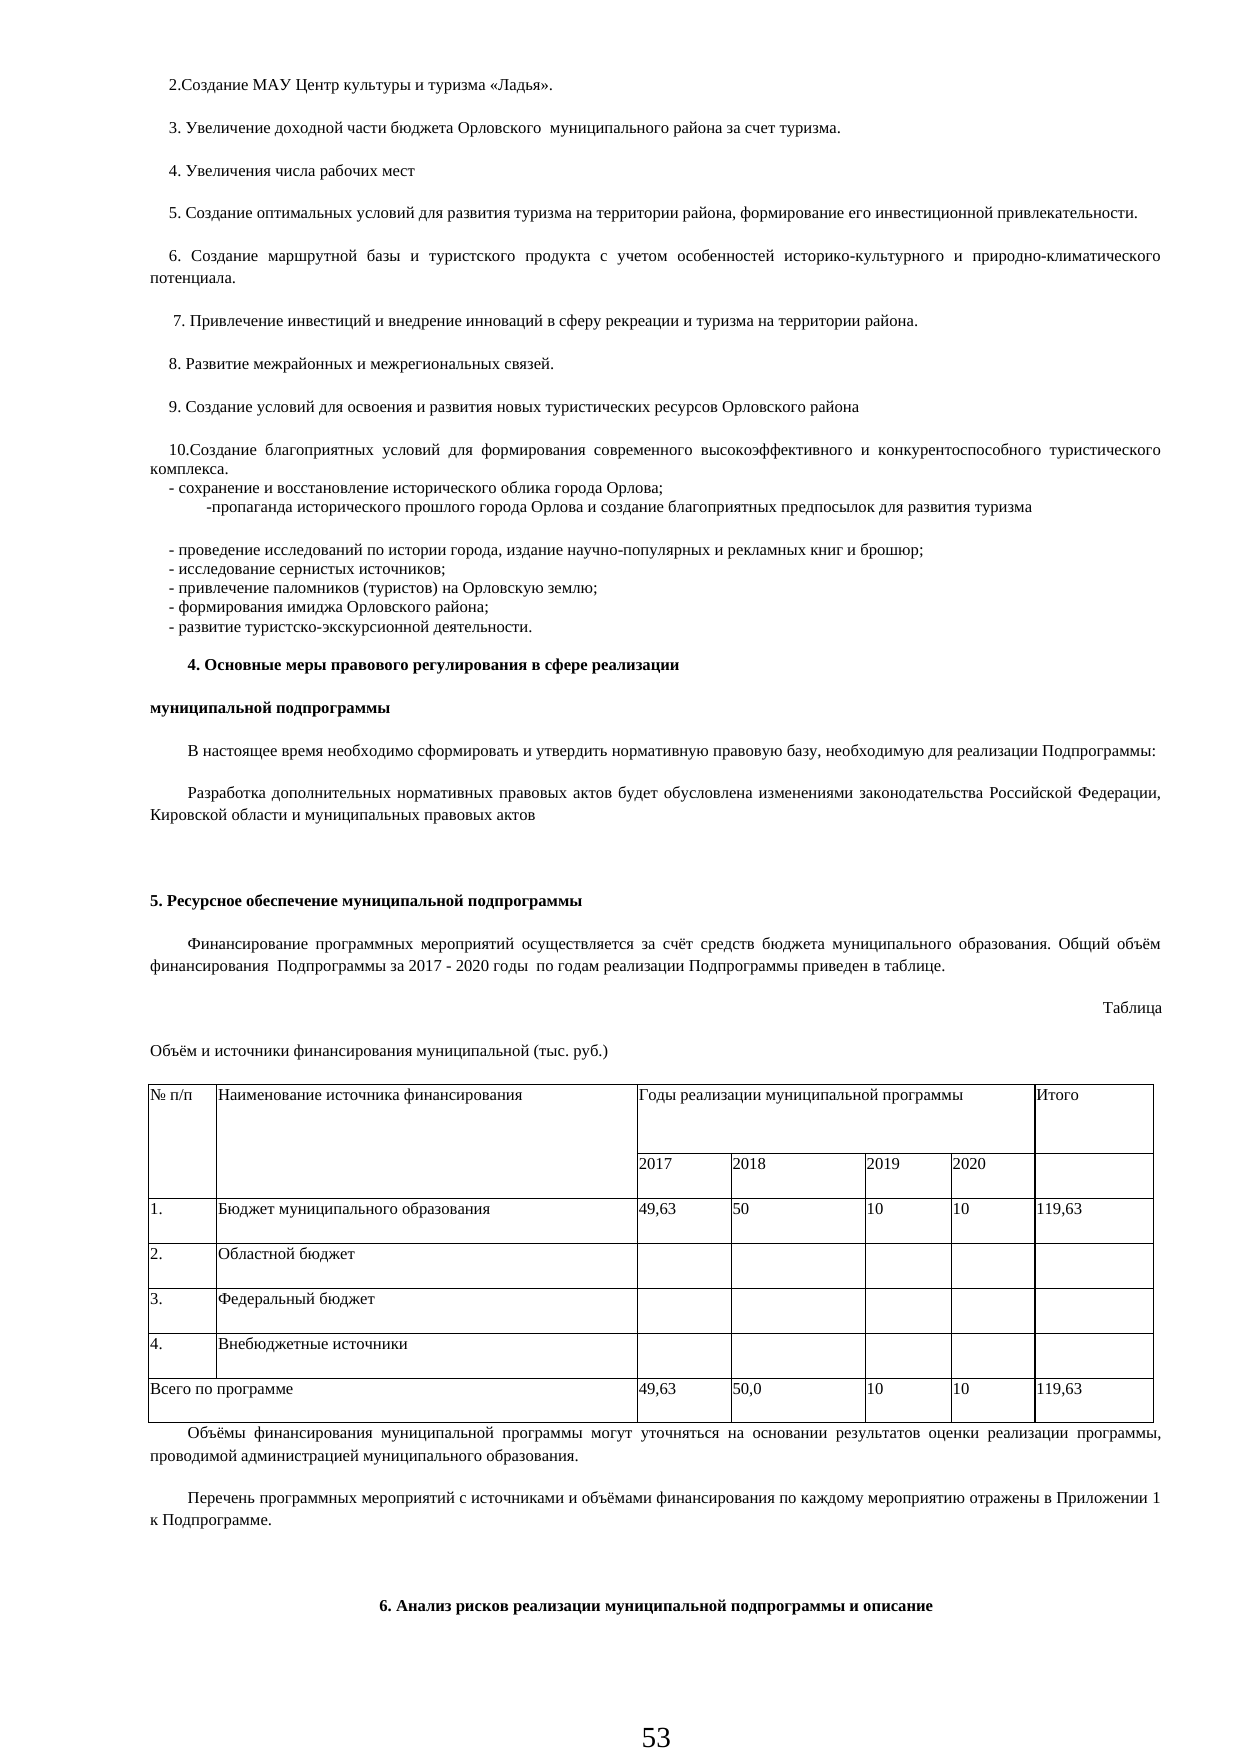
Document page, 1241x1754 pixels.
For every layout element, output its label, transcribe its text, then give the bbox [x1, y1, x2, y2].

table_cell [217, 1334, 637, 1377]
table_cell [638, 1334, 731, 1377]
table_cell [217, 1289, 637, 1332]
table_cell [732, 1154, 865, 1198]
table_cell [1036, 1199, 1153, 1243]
text Разработка дополнительных нормативных правовых актов будет обусловлена изменениями законодательства Российской Федерации, Кировской области и муниципальных правовых актов [150, 783, 1162, 824]
text - исследование сернистых источников; [150, 559, 1162, 578]
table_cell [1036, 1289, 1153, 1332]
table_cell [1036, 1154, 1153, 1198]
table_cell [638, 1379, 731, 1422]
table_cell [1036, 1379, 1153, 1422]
text 5. Создание оптимальных условий для развития туризма на территории района, формирование его инвестиционной привлекательности. [150, 203, 1162, 222]
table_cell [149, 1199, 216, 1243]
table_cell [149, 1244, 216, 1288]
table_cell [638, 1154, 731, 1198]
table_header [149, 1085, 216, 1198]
text муниципальной подпрограммы [150, 697, 1162, 717]
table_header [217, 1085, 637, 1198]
text 10.Создание благоприятных условий для формирования современного высокоэффективного и конкурентоспособного туристического комплекса. [150, 439, 1162, 478]
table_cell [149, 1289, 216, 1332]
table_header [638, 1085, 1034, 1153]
text Перечень программных мероприятий с источниками и объёмами финансирования по каждому мероприятию отражены в Приложении 1 к Подпрограмме. [150, 1488, 1162, 1529]
text Объём и источники финансирования муниципальной (тыс. руб.) [150, 1041, 1162, 1060]
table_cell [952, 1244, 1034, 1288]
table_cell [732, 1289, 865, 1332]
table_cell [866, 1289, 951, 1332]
text 7. Привлечение инвестиций и внедрение инноваций в сферу рекреации и туризма на территории района. [150, 311, 1162, 330]
text 6. Создание маршрутной базы и туристского продукта с учетом особенностей историко-культурного и природно-климатического потенциала. [150, 246, 1162, 287]
text Финансирование программных мероприятий осуществляется за счёт средств бюджета муниципального образования. Общий объём финансирования Подпрограммы за 2017 - 2020 годы по годам реализации Подпрограммы приведен в таблице. [150, 933, 1162, 975]
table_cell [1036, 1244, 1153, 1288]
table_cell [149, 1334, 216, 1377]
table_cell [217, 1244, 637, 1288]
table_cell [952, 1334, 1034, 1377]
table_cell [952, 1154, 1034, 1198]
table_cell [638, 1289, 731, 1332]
text - формирования имиджа Орловского района; [150, 597, 1162, 616]
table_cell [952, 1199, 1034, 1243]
text 5. Ресурсное обеспечение муниципальной подпрограммы [150, 891, 1162, 910]
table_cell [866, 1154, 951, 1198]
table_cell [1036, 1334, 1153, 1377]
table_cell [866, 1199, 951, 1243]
text 6. Анализ рисков реализации муниципальной подпрограммы и описание [150, 1596, 1162, 1615]
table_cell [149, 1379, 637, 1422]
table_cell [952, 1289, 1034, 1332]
text 9. Создание условий для освоения и развития новых туристических ресурсов Орловского района [150, 397, 1162, 416]
text 4. Основные меры правового регулирования в сфере реализации [150, 655, 1162, 674]
text В настоящее время необходимо сформировать и утвердить нормативную правовую базу, необходимую для реализации Подпрограммы: [150, 740, 1162, 759]
text - привлечение паломников (туристов) на Орловскую землю; [150, 578, 1162, 597]
text 3. Увеличение доходной части бюджета Орловского муниципального района за счет туризма. [150, 118, 1162, 137]
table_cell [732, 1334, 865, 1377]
text 4. Увеличения числа рабочих мест [150, 161, 1162, 180]
text - развитие туристско-экскурсионной деятельности. [150, 616, 1162, 636]
text 2.Создание МАУ Центр культуры и туризма «Ладья». [150, 75, 1162, 94]
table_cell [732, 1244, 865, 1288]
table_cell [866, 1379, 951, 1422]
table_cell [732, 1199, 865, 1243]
text 8. Развитие межрайонных и межрегиональных связей. [150, 354, 1162, 373]
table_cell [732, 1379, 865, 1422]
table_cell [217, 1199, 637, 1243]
text - сохранение и восстановление исторического облика города Орлова; [150, 478, 1162, 497]
text - проведение исследований по истории города, издание научно-популярных и рекламных книг и брошюр; [150, 540, 1162, 559]
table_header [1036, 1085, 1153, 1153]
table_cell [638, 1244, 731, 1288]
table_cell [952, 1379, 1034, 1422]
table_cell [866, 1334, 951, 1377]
text -пропаганда исторического прошлого города Орлова и создание благоприятных предпосылок для развития туризма [150, 497, 1162, 516]
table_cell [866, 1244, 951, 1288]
text Таблица [150, 998, 1162, 1017]
text Объёмы финансирования муниципальной программы могут уточняться на основании результатов оценки реализации программы, проводимой администрацией муниципального образования. [150, 1423, 1162, 1464]
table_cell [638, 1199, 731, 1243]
